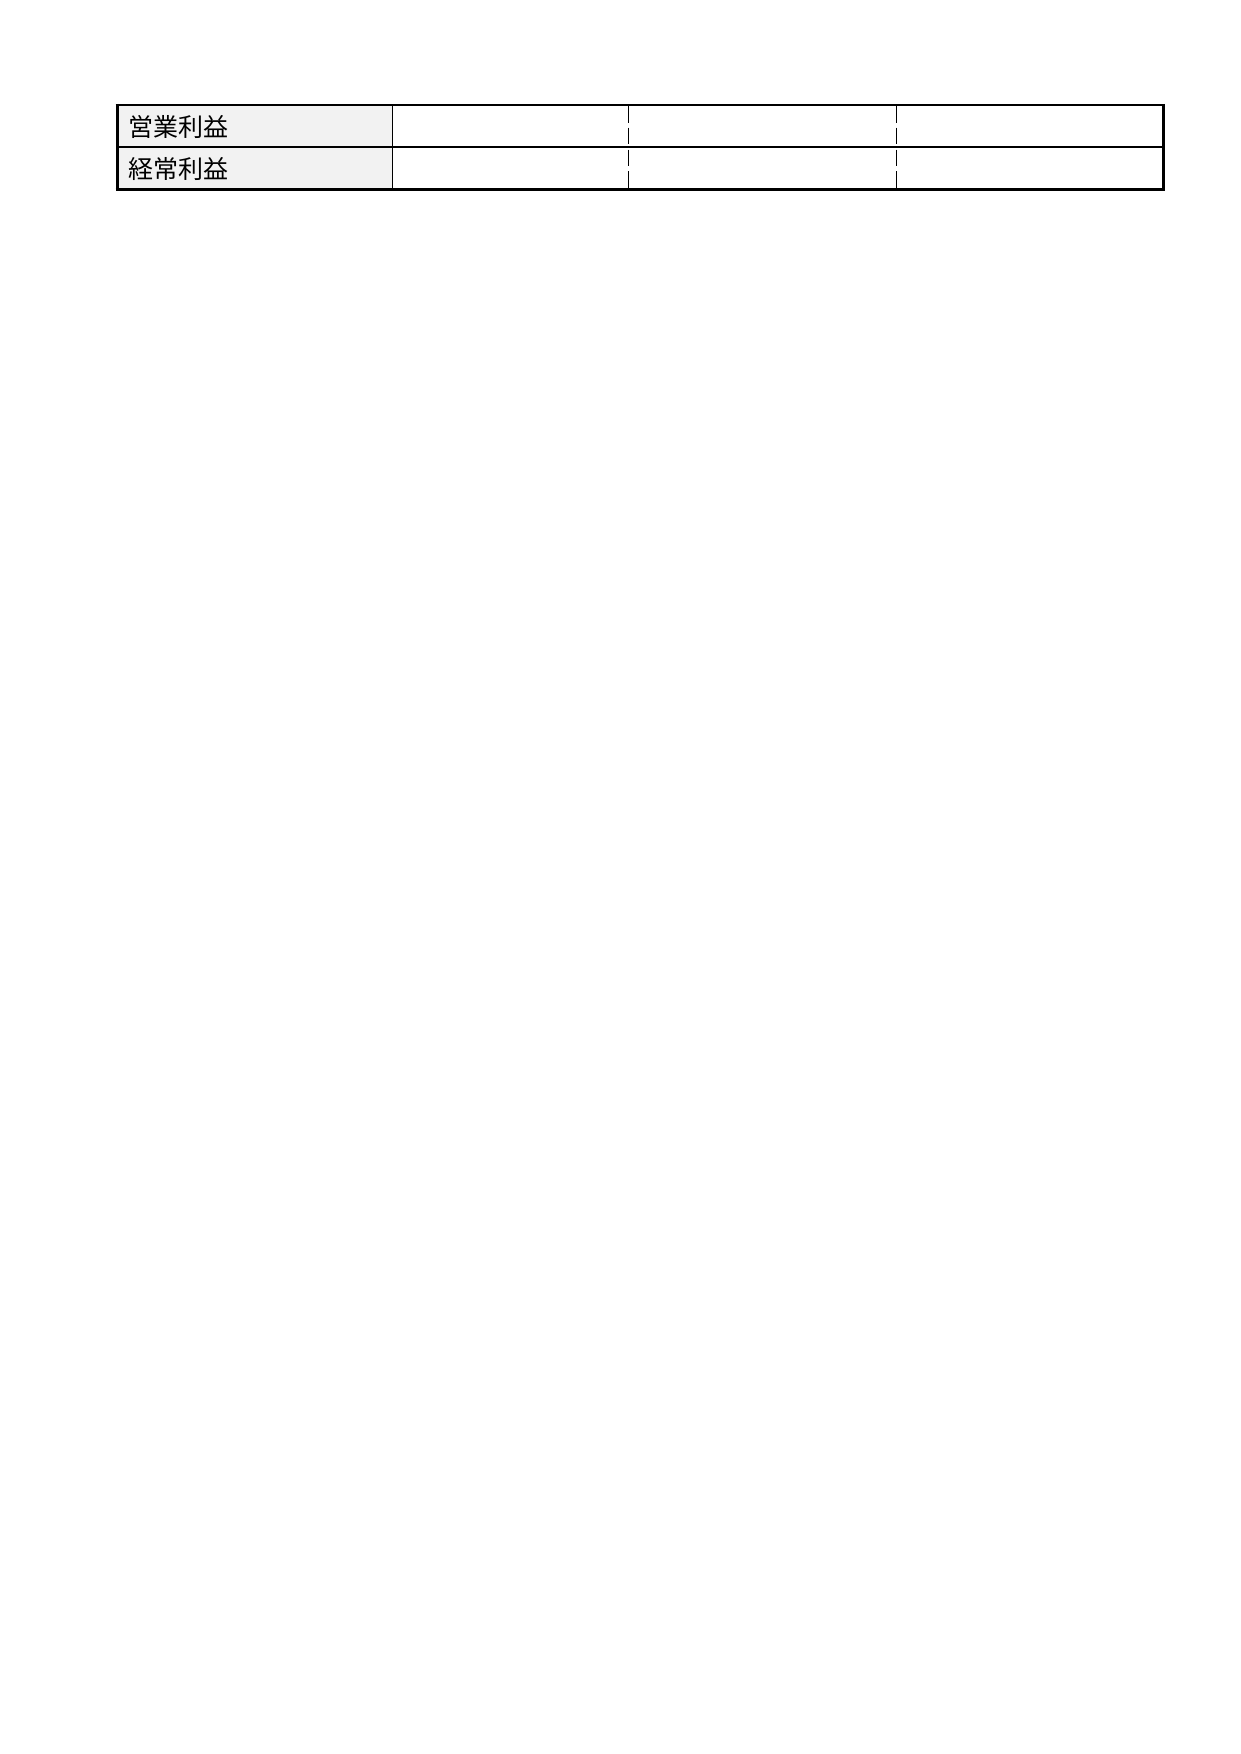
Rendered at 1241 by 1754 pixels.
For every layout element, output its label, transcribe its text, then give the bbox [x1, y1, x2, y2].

table_cell [628, 148, 896, 188]
table_cell 営業利益 [119, 106, 392, 146]
table_cell [393, 148, 628, 188]
table_cell 経常利益 [119, 148, 392, 188]
table_cell [393, 106, 628, 146]
table_cell [896, 106, 1162, 146]
table_cell [628, 106, 896, 146]
table_cell [896, 148, 1162, 188]
